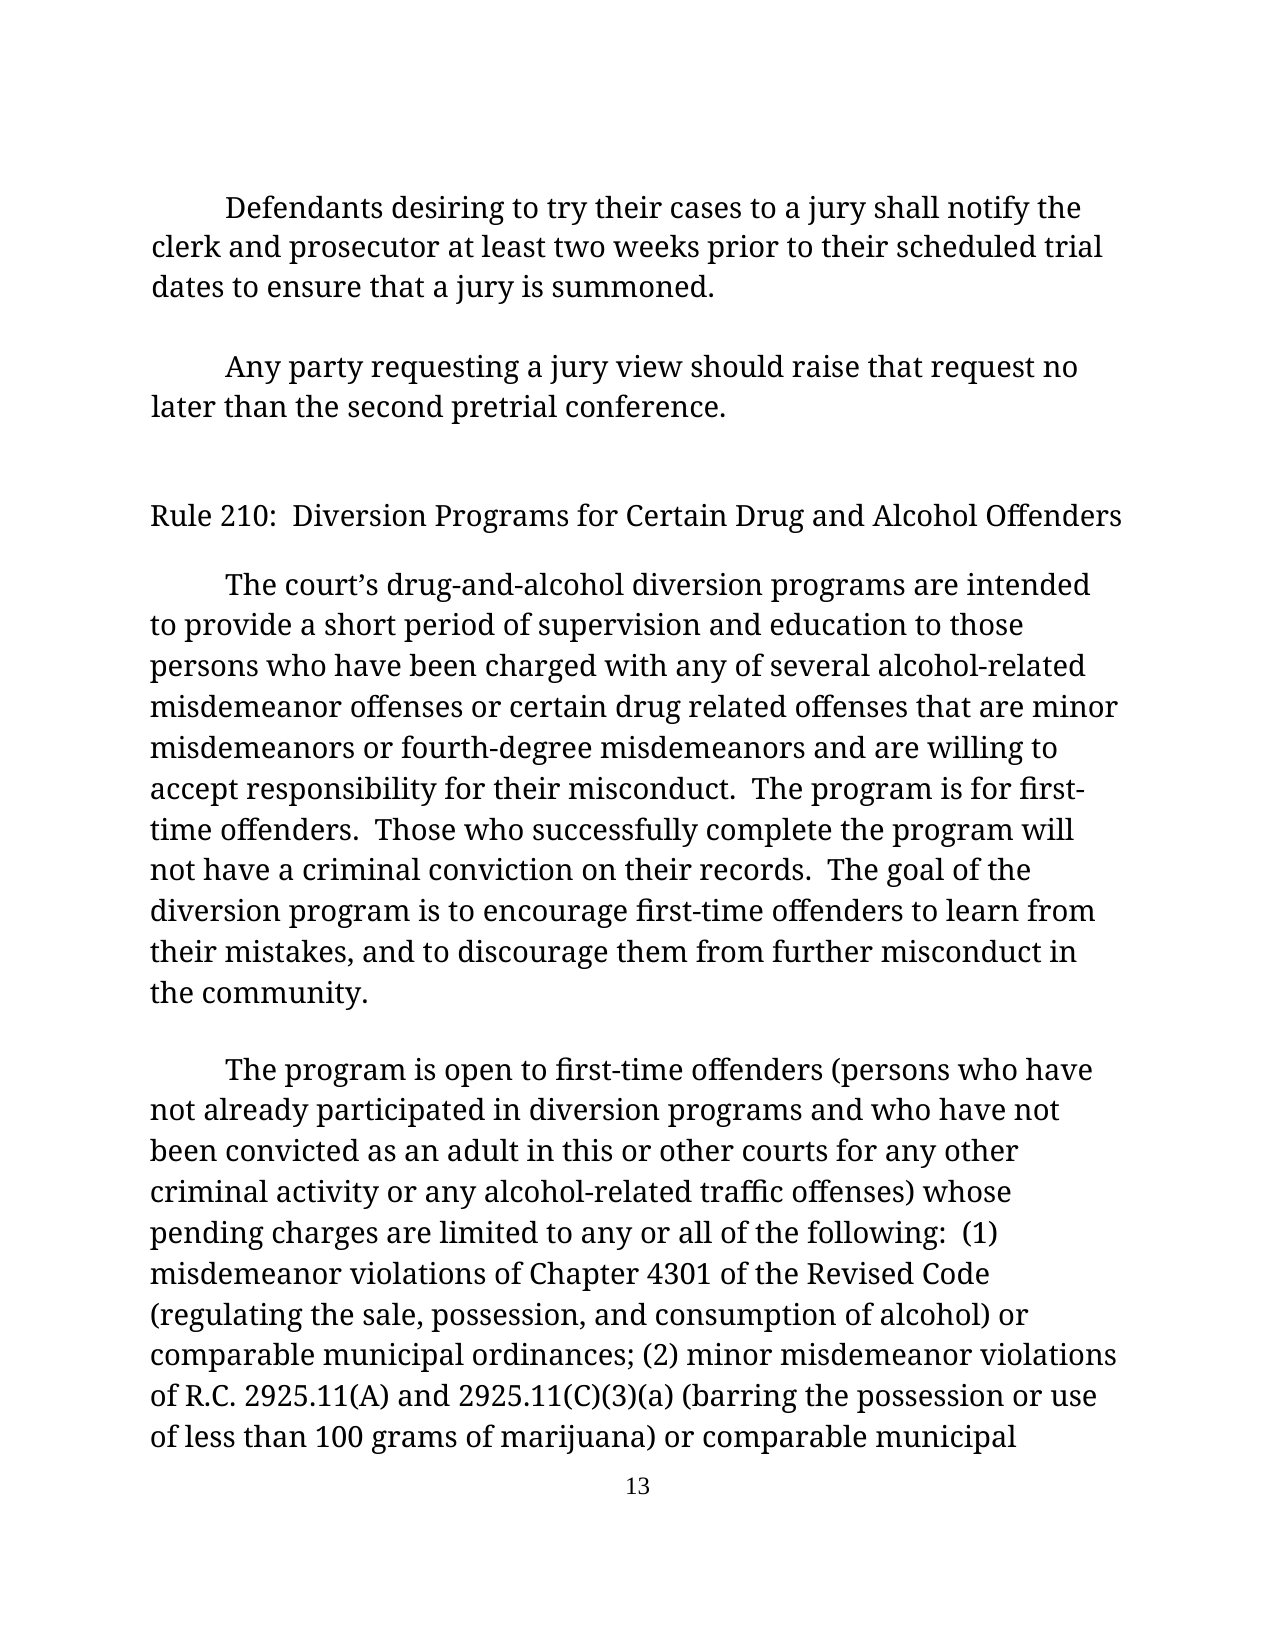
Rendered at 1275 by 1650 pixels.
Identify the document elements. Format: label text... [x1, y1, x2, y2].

text Defendants desiring to try their cases to a jury shall notify the clerk and prosecutor at least two weeks prior to their scheduled trial dates to ensure that a jury is summoned. [151, 187, 1126, 306]
text The court’s drug-and-alcohol diversion programs are intended to provide a short period of supervision and education to those persons who have been charged with any of several alcohol-related misdemeanor offenses or certain drug related offenses that are minor misdemeanors or fourth-degree misdemeanors and are willing to accept responsibility for their misconduct. The program is for first-time offenders. Those who successfully complete the program will not have a criminal conviction on their records. The goal of the diversion program is to encourage first-time offenders to learn from their mistakes, and to discourage them from further misconduct in the community. [149, 564, 1126, 1012]
text Rule 210: Diversion Programs for Certain Drug and Alcohol Offenders [150, 495, 1126, 535]
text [149, 1049, 1126, 1456]
text Any party requesting a jury view should raise that request no later than the second pretrial conference. [151, 346, 1126, 426]
